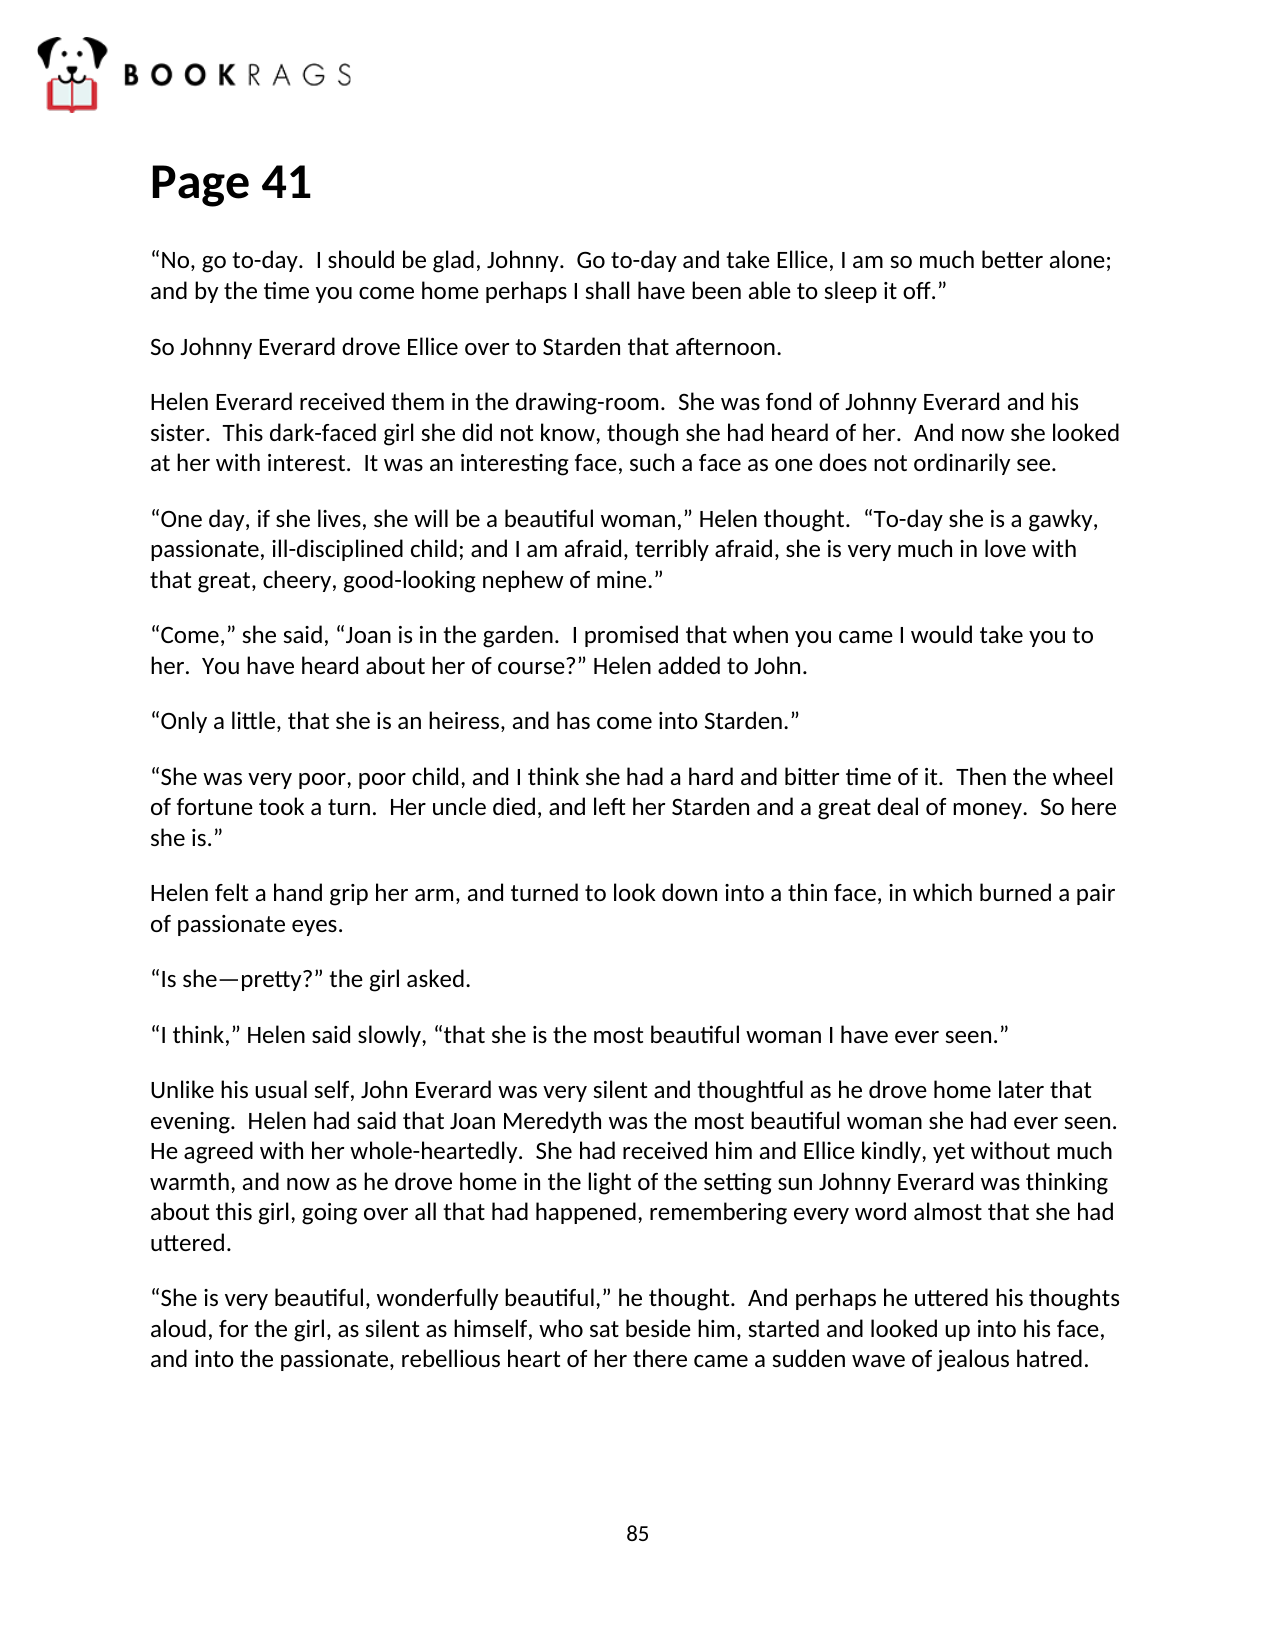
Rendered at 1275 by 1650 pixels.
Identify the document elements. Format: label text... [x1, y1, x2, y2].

text Helen felt a hand grip her arm, and turned to look down into a thin face, in which burned a pair of passionate eyes. [150, 877, 1125, 938]
text “Come,” she said, “Joan is in the garden. I promised that when you came I would take you to her. You have heard about her of course?” Helen added to John. [150, 619, 1125, 680]
text “She is very beautiful, wonderfully beautiful,” he thought. And perhaps he uttered his thoughts aloud, for the girl, as silent as himself, who sat beside him, started and looked up into his face, and into the passionate, rebellious heart of her there came a sudden wave of jealous hatred. [150, 1283, 1125, 1374]
text “One day, if she lives, she will be a beautiful woman,” Helen thought. “To-day she is a gawky, passionate, ill-disciplined child; and I am afraid, terribly afraid, she is very much in love with that great, cheery, good-looking nephew of mine.” [150, 503, 1125, 594]
text Helen Everard received them in the drawing-room. She was fond of Johnny Everard and his sister. This dark-faced girl she did not know, though she had heard of her. And now she looked at her with interest. It was an interesting face, such a face as one does not ordinarily see. [150, 386, 1125, 478]
text Page 41 [150, 150, 1125, 211]
text “Only a little, that she is an heiress, and has come into Starden.” [150, 705, 1125, 736]
text “No, go to-day. I should be glad, Johnny. Go to-day and take Ellice, I am so much better alone; and by the time you come home perhaps I shall have been able to sleep it off.” [150, 244, 1125, 306]
text “Is she—­pretty?” the girl asked. [150, 963, 1125, 994]
text So Johnny Everard drove Ellice over to Starden that afternoon. [150, 331, 1125, 361]
picture [37, 37, 351, 113]
text “I think,” Helen said slowly, “that she is the most beautiful woman I have ever seen.” [150, 1019, 1125, 1049]
text Unlike his usual self, John Everard was very silent and thoughtful as he drove home later that evening. Helen had said that Joan Meredyth was the most beautiful woman she had ever seen. He agreed with her whole-heartedly. She had received him and Ellice kindly, yet without much warmth, and now as he drove home in the light of the setting sun Johnny Everard was thinking about this girl, going over all that had happened, remembering every word almost that she had uttered. [150, 1074, 1125, 1258]
text “She was very poor, poor child, and I think she had a hard and bitter time of it. Then the wheel of fortune took a turn. Her uncle died, and left her Starden and a great deal of money. So here she is.” [150, 761, 1125, 852]
